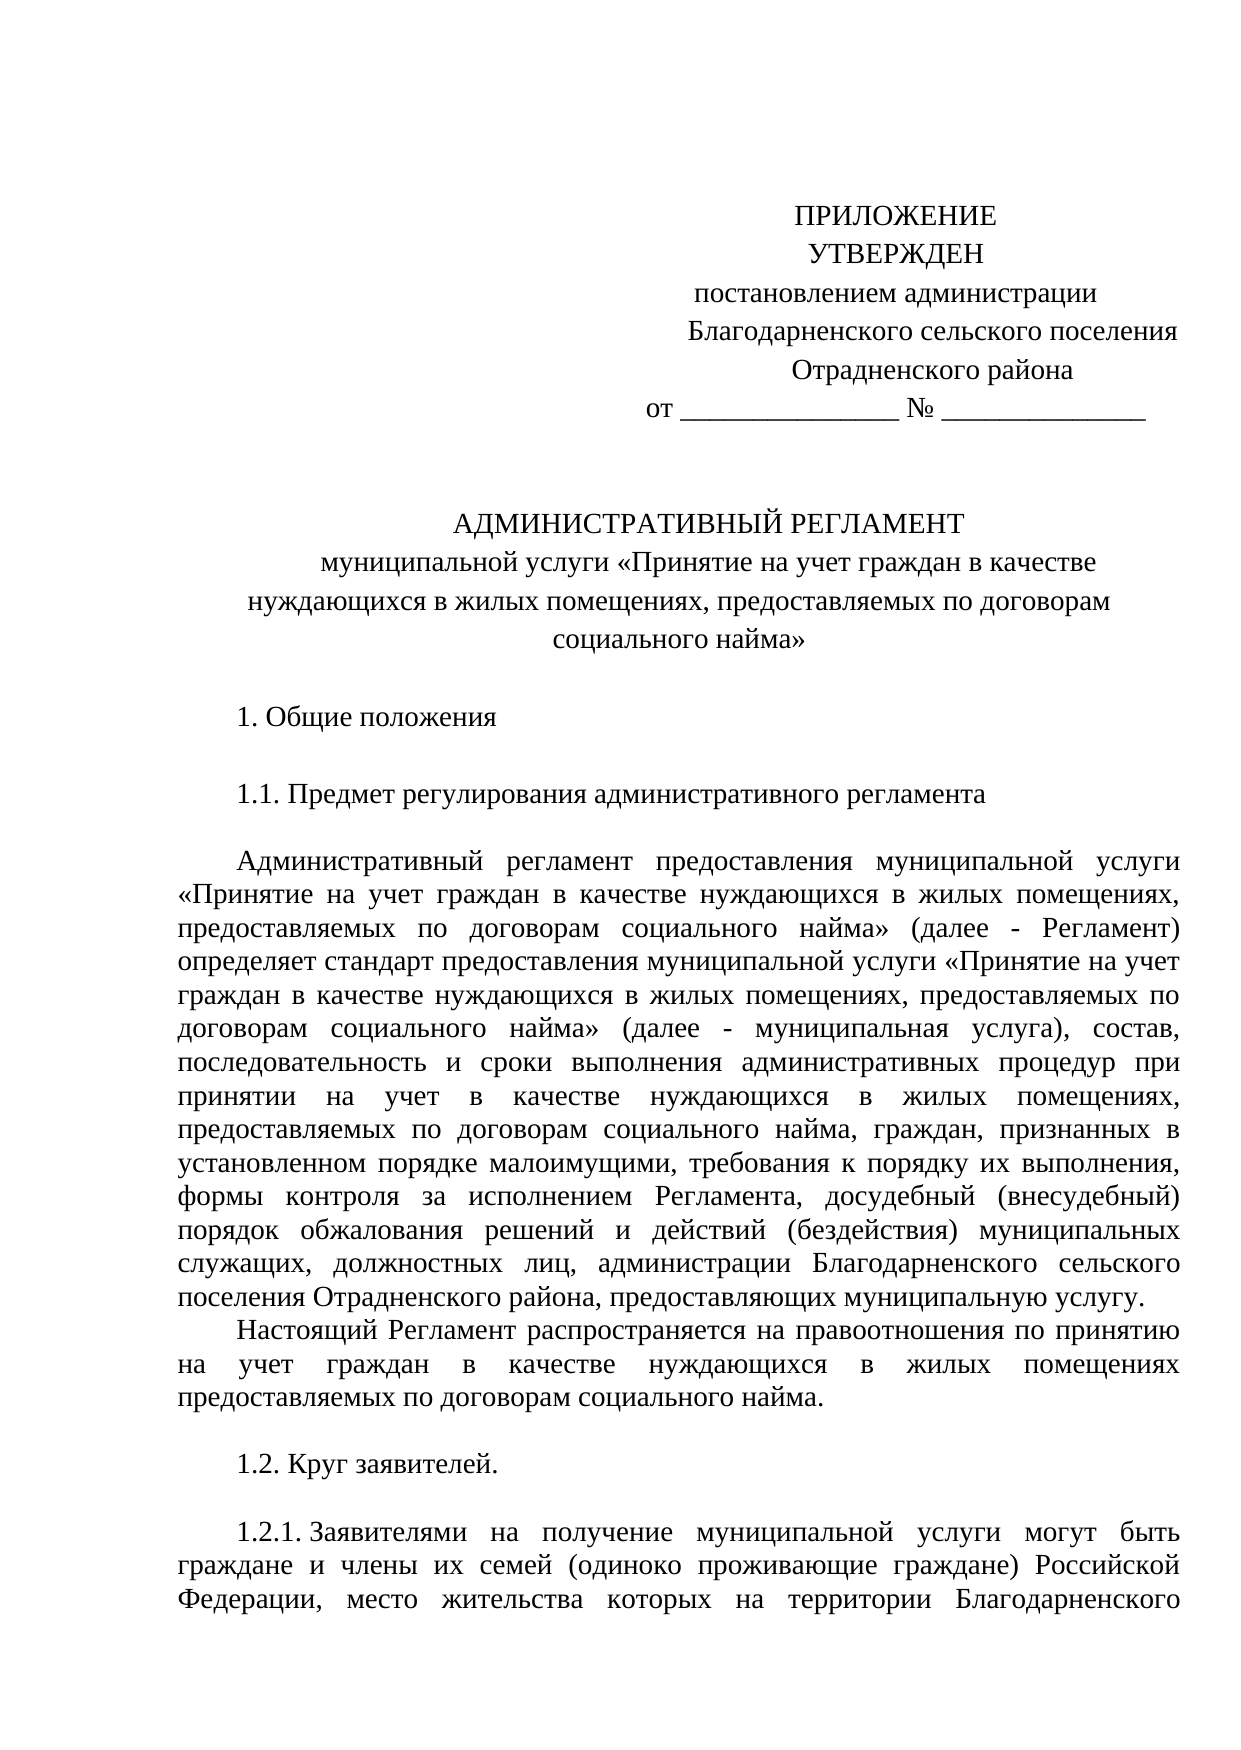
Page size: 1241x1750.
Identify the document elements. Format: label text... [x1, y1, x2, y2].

text Благодарненского сельского поселения [625, 313, 1181, 347]
text 1.1. Предмет регулирования административного регламента [177, 776, 1181, 809]
text АДМИНИСТРАТИВНЫЙ РЕГЛАМЕНТ [177, 506, 1181, 539]
text 1. Общие положения [177, 699, 1181, 732]
text Настоящий Регламент распространяется на правоотношения по принятию на учет граждан в качестве нуждающихся в жилых помещениях предоставляемых по договорам социального найма. [177, 1312, 1181, 1413]
text муниципальной услуги «Принятие на учет граждан в качестве нуждающихся в жилых помещениях, предоставляемых по договорам социального найма» [177, 544, 1181, 655]
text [177, 1514, 1181, 1614]
text УТВЕРЖДЕН [551, 236, 1181, 270]
text 1.2. Круг заявителей. [177, 1447, 1181, 1480]
text ПРИЛОЖЕНИЕ [551, 198, 1181, 231]
text от _______________ № ______________ [551, 390, 1181, 424]
text Отрадненского района [625, 352, 1181, 385]
text Административный регламент предоставления муниципальной услуги «Принятие на учет граждан в качестве нуждающихся в жилых помещениях, предоставляемых по договорам социального найма» (далее - Регламент) определяет стандарт предоставления муниципальной услуги «Принятие на учет граждан в качестве нуждающихся в жилых помещениях, предоставляемых по договорам социального найма» (далее - муниципальная услуга), состав, последовательность и сроки выполнения административных процедур при принятии на учет в качестве нуждающихся в жилых помещениях, предоставляемых по договорам социального найма, граждан, признанных в установленном порядке малоимущими, требования к порядку их выполнения, формы контроля за исполнением Регламента, досудебный (внесудебный) порядок обжалования решений и действий (бездействия) муниципальных служащих, должностных лиц, администрации Благодарненского сельского поселения Отрадненского района, предоставляющих муниципальную услугу. [177, 843, 1181, 1312]
text постановлением администрации [551, 275, 1181, 308]
